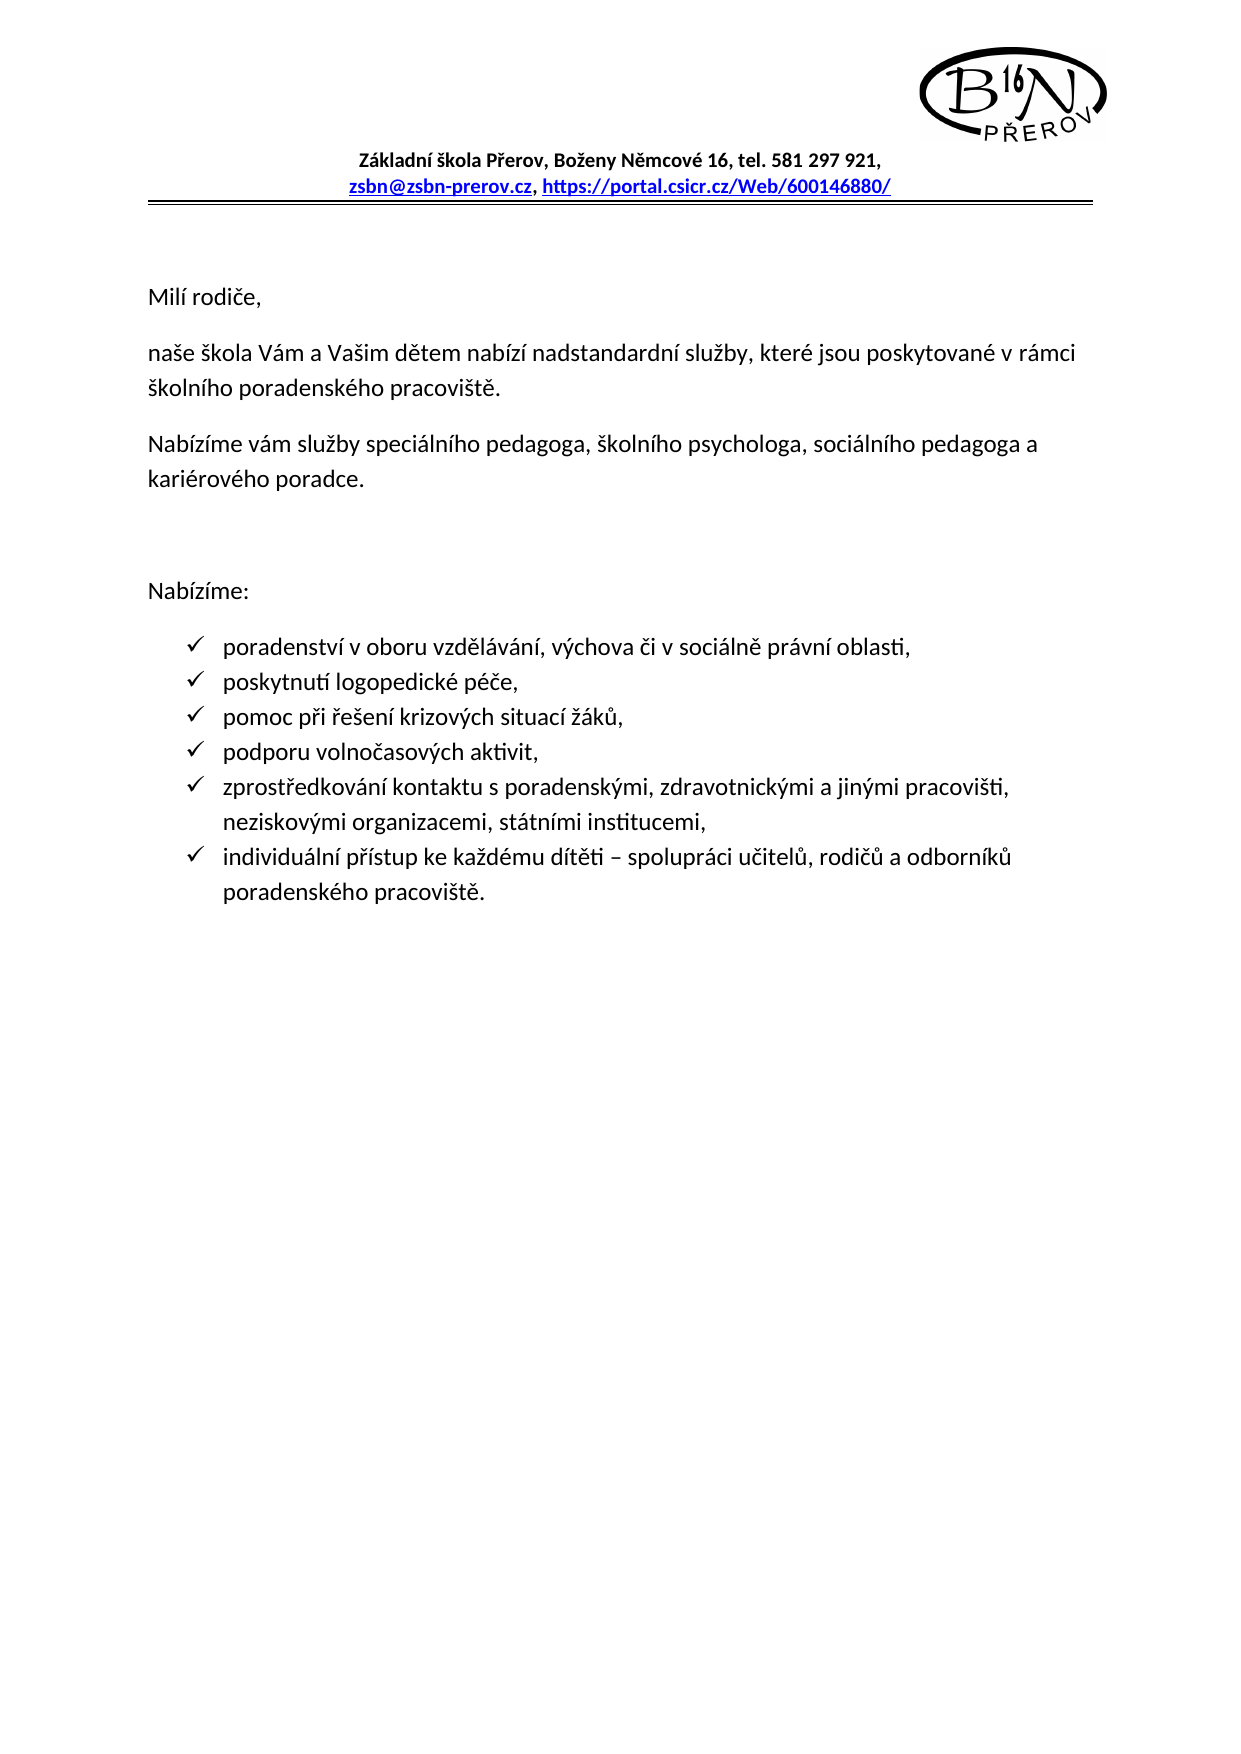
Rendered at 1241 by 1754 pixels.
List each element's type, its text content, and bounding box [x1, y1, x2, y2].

text Milí rodiče, [148, 281, 1093, 312]
list podporu volnočasových aktivit, [185, 736, 1093, 766]
list individuální přístup ke každému dítěti – spolupráci učitelů, rodičů a odborníků poradenského pracoviště. [185, 841, 1093, 906]
list poskytnutí logopedické péče, [185, 666, 1093, 696]
text Základní škola Přerov, Boženy Němcové 16, tel. 581 297 921, [148, 148, 1093, 173]
picture [919, 47, 1107, 142]
text Nabízíme: [148, 575, 1093, 605]
list zprostředkování kontaktu s poradenskými, zdravotnickými a jinými pracovišti, neziskovými organizacemi, státními institucemi, [185, 771, 1093, 836]
list poradenství v oboru vzdělávání, výchova či v sociálně právní oblasti, [185, 631, 1093, 661]
text naše škola Vám a Vašim dětem nabízí nadstandardní služby, které jsou poskytované v rámci školního poradenského pracoviště. [148, 337, 1093, 403]
list pomoc při řešení krizových situací žáků, [185, 701, 1093, 731]
text zsbn@zsbn-prerov.cz, https://portal.csicr.cz/Web/600146880/ [148, 173, 1093, 200]
text Nabízíme vám služby speciálního pedagoga, školního psychologa, sociálního pedagoga a kariérového poradce. [148, 428, 1093, 494]
